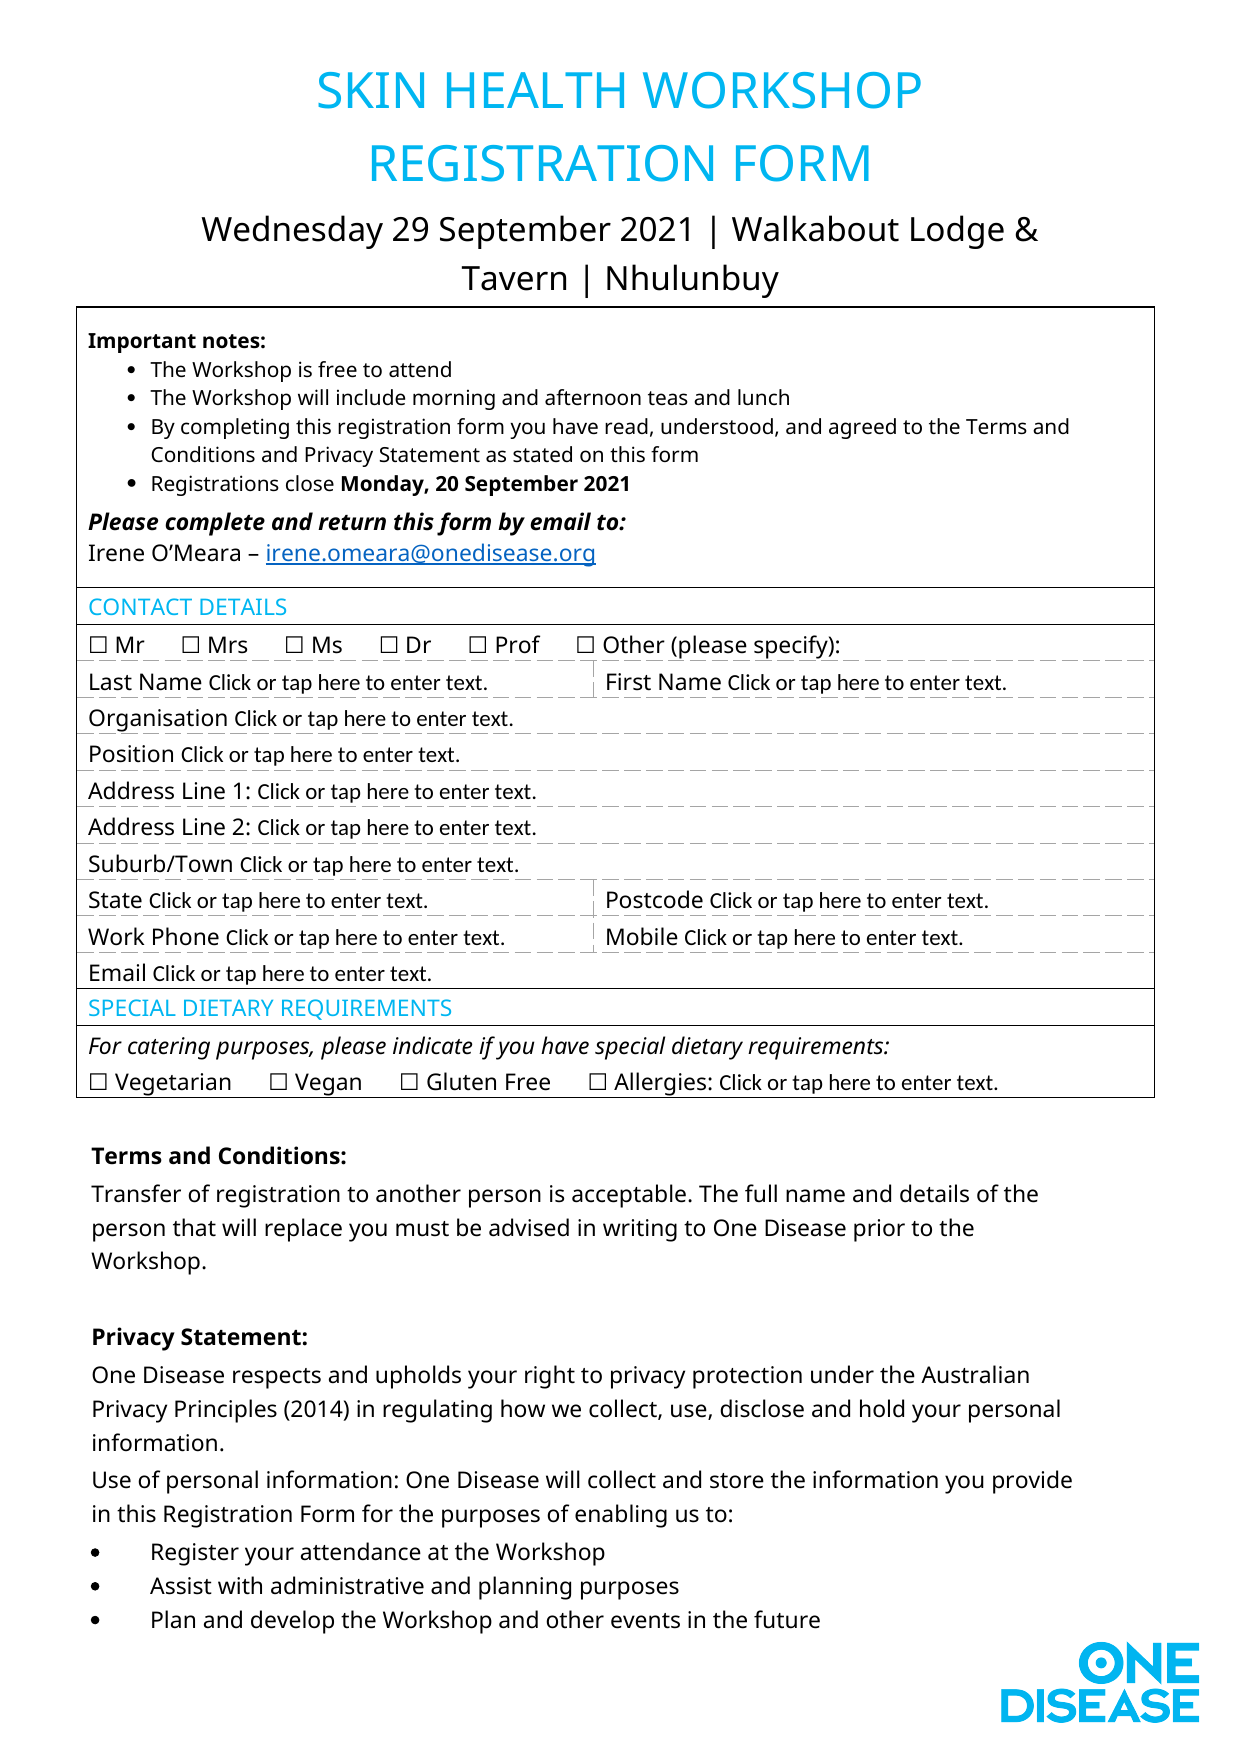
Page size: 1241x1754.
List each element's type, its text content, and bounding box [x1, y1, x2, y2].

table_cell State [77, 879, 593, 915]
text One Disease respects and upholds your right to privacy protection under the Australian Privacy Principles (2014) in regulating how we collect, use, disclose and hold your personal information. [91, 1359, 1090, 1458]
text Privacy Statement: [91, 1321, 1090, 1352]
table_cell Work Phone [77, 915, 593, 952]
table_cell Email [77, 952, 1154, 988]
table_cell Mr Mrs Ms Dr Prof Other (please specify): [77, 625, 1154, 660]
text Terms and Conditions: [91, 1140, 1090, 1171]
list Assist with administrative and planning purposes [91, 1570, 1090, 1601]
table_cell For catering purposes, please indicate if you have special dietary requirements: [77, 1026, 1154, 1061]
table_cell Organisation [77, 697, 1154, 733]
table_cell CONTACT DETAILS [77, 588, 1154, 624]
table_cell Position [77, 733, 1154, 769]
text Use of personal information: One Disease will collect and store the information you provide in this Registration Form for the purposes of enabling us to: [91, 1464, 1090, 1529]
picture [961, 1609, 1239, 1754]
table_cell First Name [594, 660, 1154, 697]
table_cell Suburb/Town [77, 843, 1154, 879]
text Transfer of registration to another person is acceptable. The full name and details of the person that will replace you must be advised in writing to One Disease prior to the Workshop. [91, 1178, 1090, 1276]
table_cell Postcode [594, 879, 1154, 915]
table_cell SPECIAL DIETARY REQUIREMENTS [77, 989, 1154, 1025]
table_cell Last Name [77, 660, 593, 697]
table_cell Address Line 2: [77, 806, 1154, 842]
table_cell Mobile [594, 915, 1154, 952]
list Register your attendance at the Workshop [91, 1536, 1090, 1567]
table_cell Vegetarian Vegan Gluten Free Allergies: [77, 1061, 1154, 1097]
table_cell Address Line 1: [77, 770, 1154, 806]
table_header Important notes: The Workshop is free to attend The Workshop will include morning and afternoon teas and lunch By completing this registration form you have read, understood, and agreed to the Terms and Conditions and Privacy Statement as stated on this form Registrations close Monday, 20 September 2021 Please complete and return this form by email to: Irene O’Meara – irene.omeara@onedisease.org [77, 308, 1154, 587]
list Plan and develop the Workshop and other events in the future [91, 1603, 1090, 1635]
